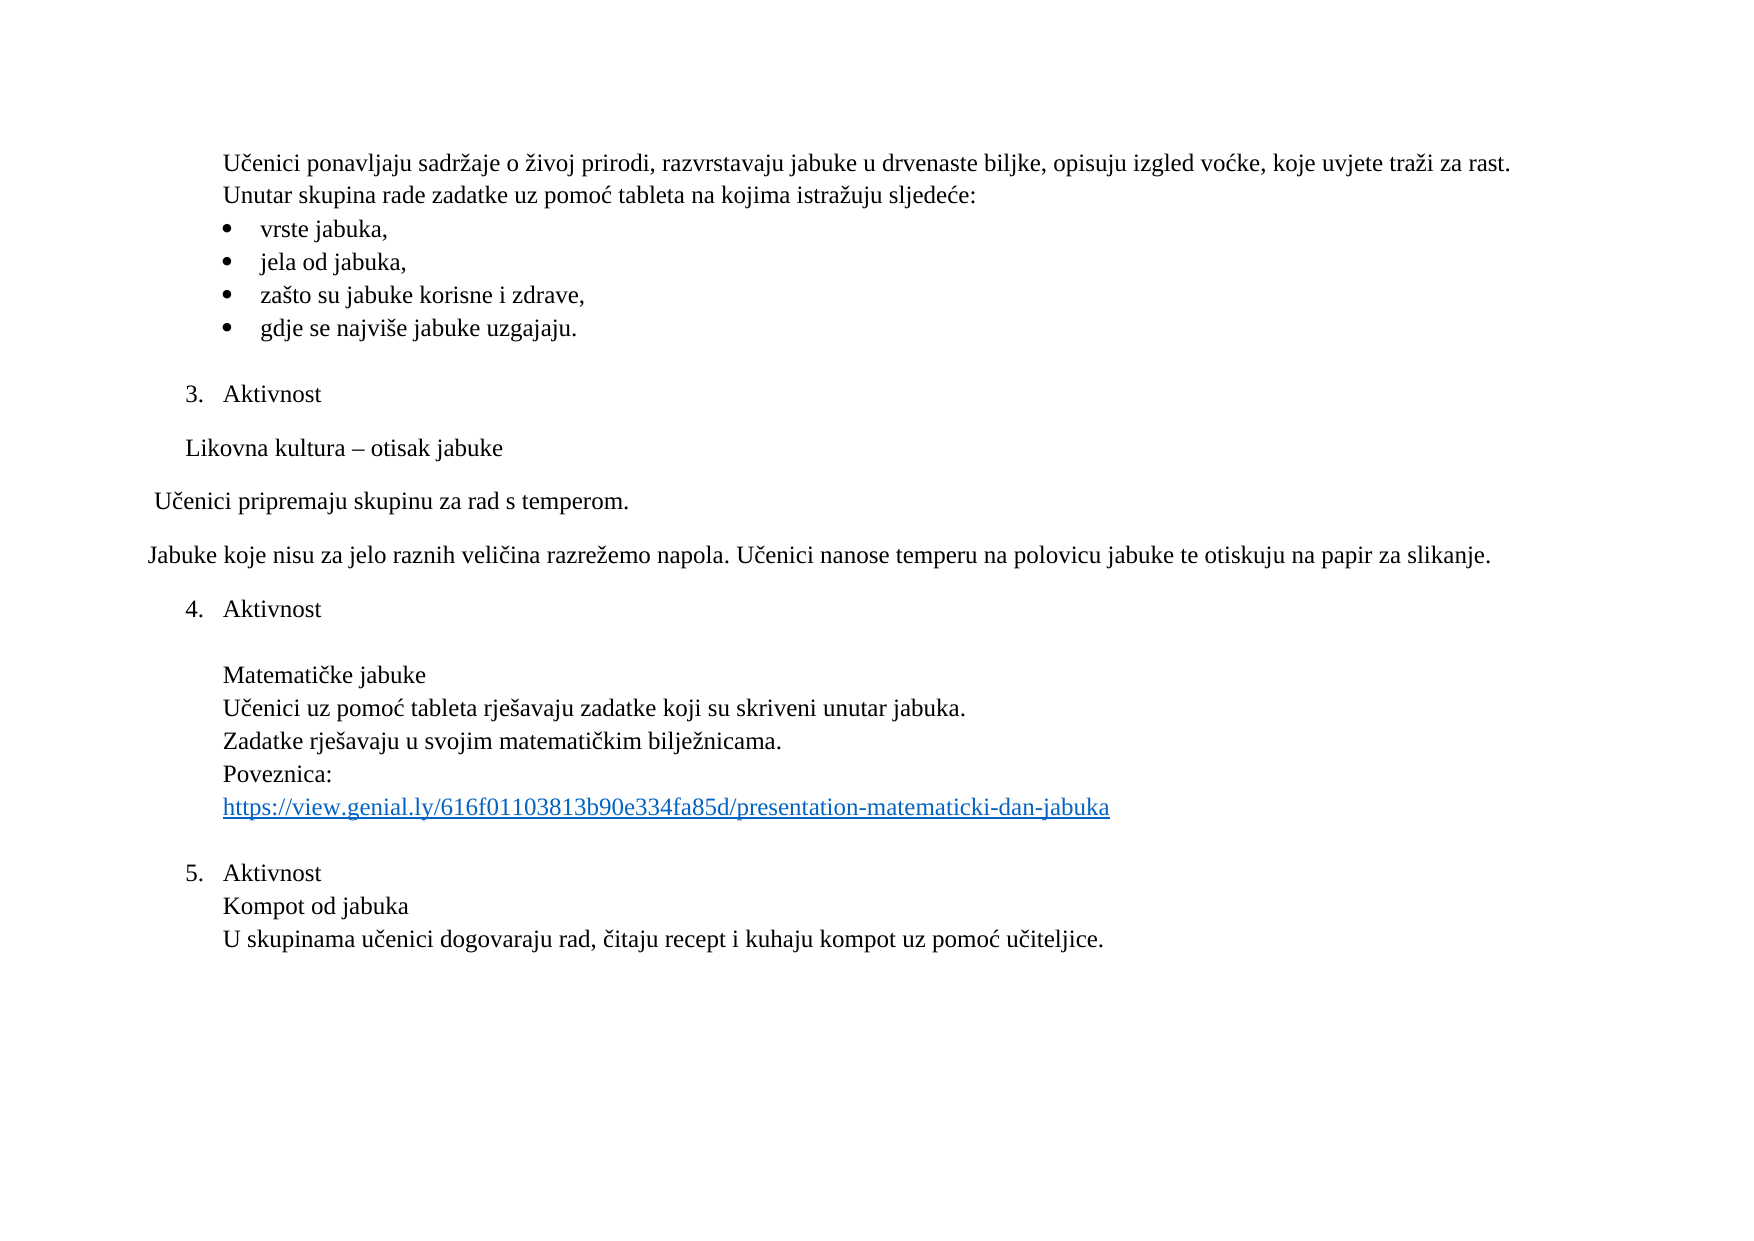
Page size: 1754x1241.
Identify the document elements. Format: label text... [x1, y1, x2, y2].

list Aktivnost [185, 379, 1606, 407]
text Jabuke koje nisu za jelo raznih veličina razrežemo napola. Učenici nanose temperu na polovicu jabuke te otiskuju na papir za slikanje. [148, 540, 1606, 569]
list zašto su jabuke korisne i zdrave, [223, 280, 1606, 308]
list https://view.genial.ly/616f01103813b90e334fa85d/presentation-matematicki-dan-jabuka [223, 792, 1606, 821]
list Poveznica: [223, 759, 1606, 788]
list Zadatke rješavaju u svojim matematičkim bilježnicama. [223, 726, 1606, 755]
text Likovna kultura – otisak jabuke [185, 433, 1606, 461]
list Aktivnost [185, 594, 1606, 623]
list Kompot od jabuka [223, 891, 1606, 920]
list gdje se najviše jabuke uzgajaju. [223, 313, 1606, 341]
list Učenici ponavljaju sadržaje o živoj prirodi, razvrstavaju jabuke u drvenaste biljke, opisuju izgled voćke, koje uvjete traži za rast. [223, 148, 1606, 176]
list vrste jabuka, [223, 214, 1606, 242]
list Učenici uz pomoć tableta rješavaju zadatke koji su skriveni unutar jabuka. [223, 693, 1606, 722]
text Učenici pripremaju skupinu za rad s temperom. [148, 486, 1606, 515]
list Aktivnost [185, 858, 1606, 887]
list Matematičke jabuke [223, 660, 1606, 689]
list jela od jabuka, [223, 247, 1606, 275]
list Unutar skupina rade zadatke uz pomoć tableta na kojima istražuju sljedeće: [223, 181, 1606, 209]
list U skupinama učenici dogovaraju rad, čitaju recept i kuhaju kompot uz pomoć učiteljice. [223, 924, 1606, 953]
